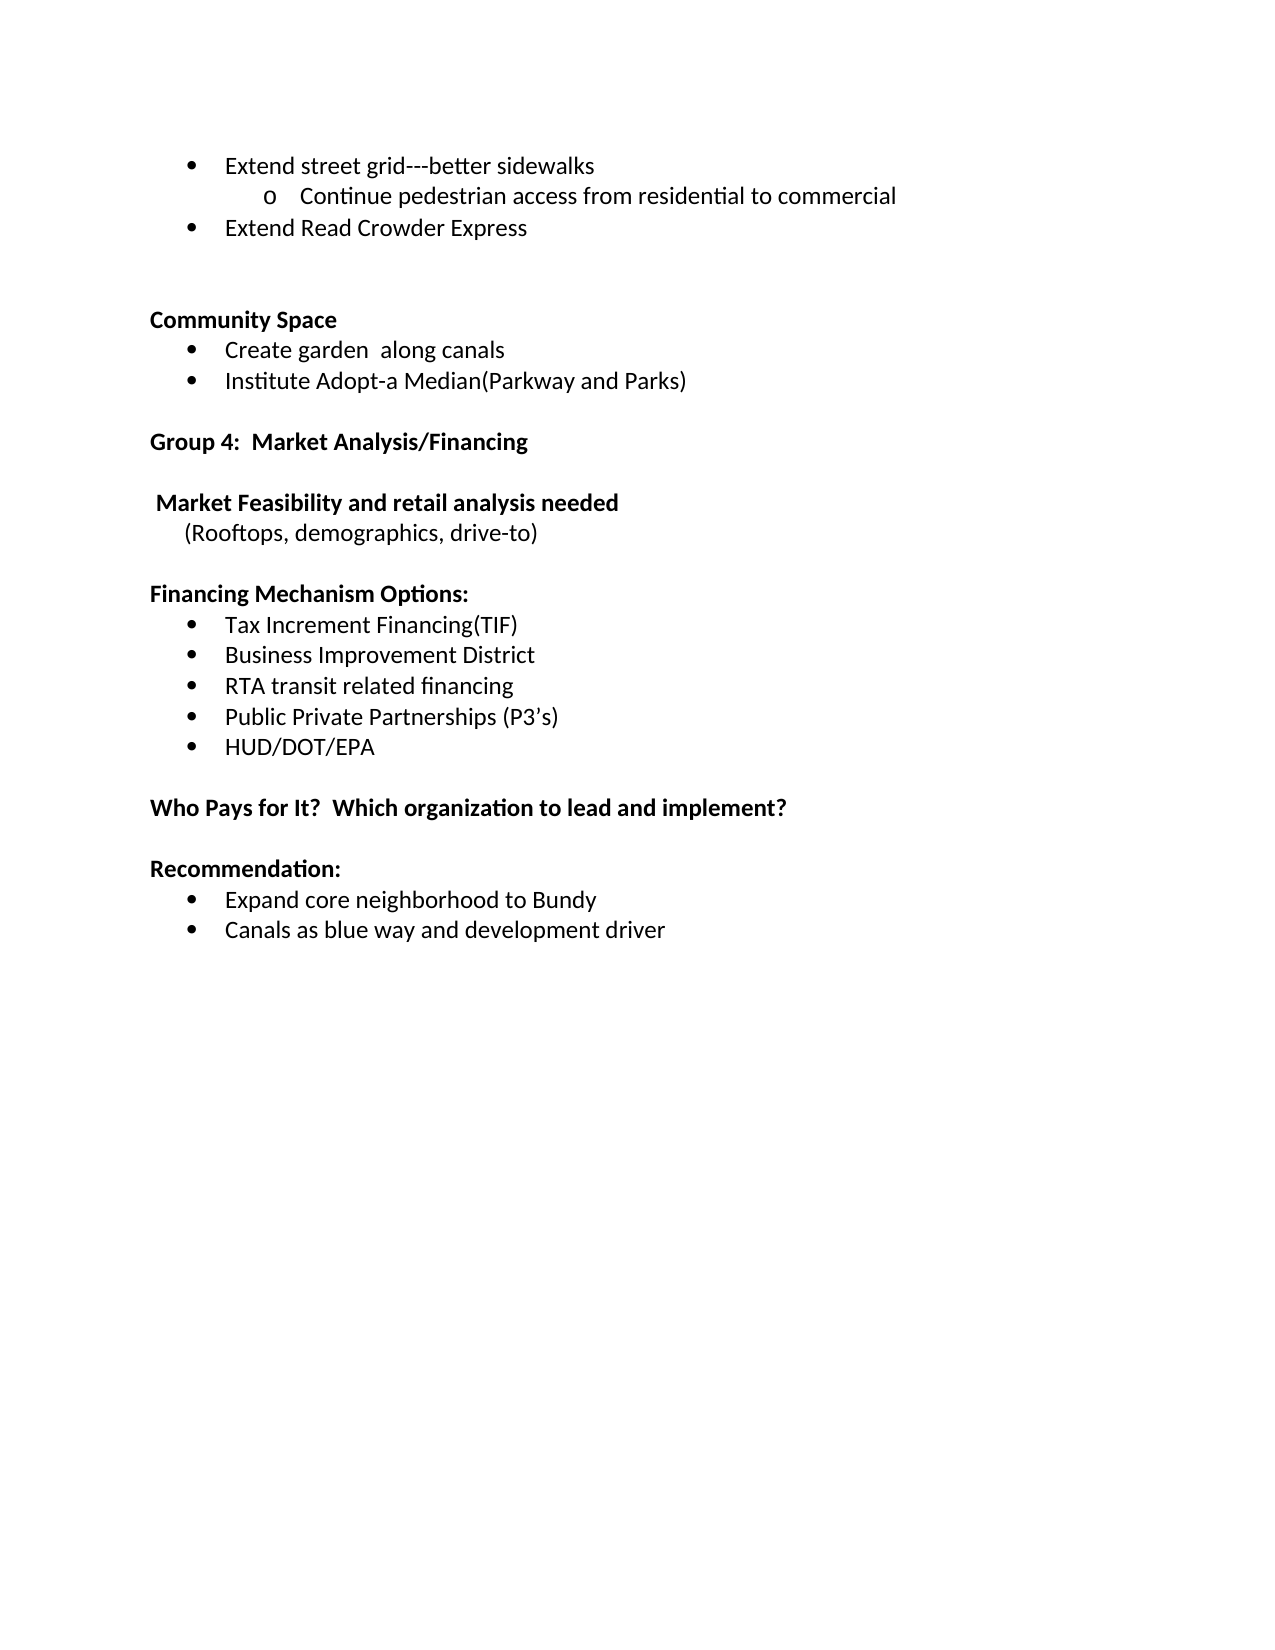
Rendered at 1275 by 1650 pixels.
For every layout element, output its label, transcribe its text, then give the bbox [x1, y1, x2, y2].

text (Rooftops, demographics, drive-to) [150, 517, 1125, 548]
text Community Space [150, 304, 1125, 334]
list Create garden along canals [187, 334, 1125, 365]
list Institute Adopt-a Median(Parkway and Parks) [187, 365, 1125, 395]
text Group 4: Market Analysis/Financing [150, 426, 1125, 456]
text Market Feasibility and retail analysis needed [150, 487, 1125, 517]
list Tax Increment Financing(TIF) [187, 609, 1125, 639]
list HUD/DOT/EPA [187, 731, 1125, 762]
list Public Private Partnerships (P3’s) [187, 701, 1125, 731]
text Recommendation: [150, 853, 1125, 884]
list Business Improvement District [187, 639, 1125, 670]
list Extend street grid---better sidewalks [187, 150, 1125, 181]
text Financing Mechanism Options: [150, 578, 1125, 609]
list Extend Read Crowder Express [187, 212, 1125, 243]
list RTA transit related financing [187, 670, 1125, 701]
list Canals as blue way and development driver [187, 914, 1125, 945]
list Continue pedestrian access from residential to commercial [262, 181, 1125, 212]
list Expand core neighborhood to Bundy [187, 884, 1125, 914]
text Who Pays for It? Which organization to lead and implement? [150, 792, 1125, 823]
